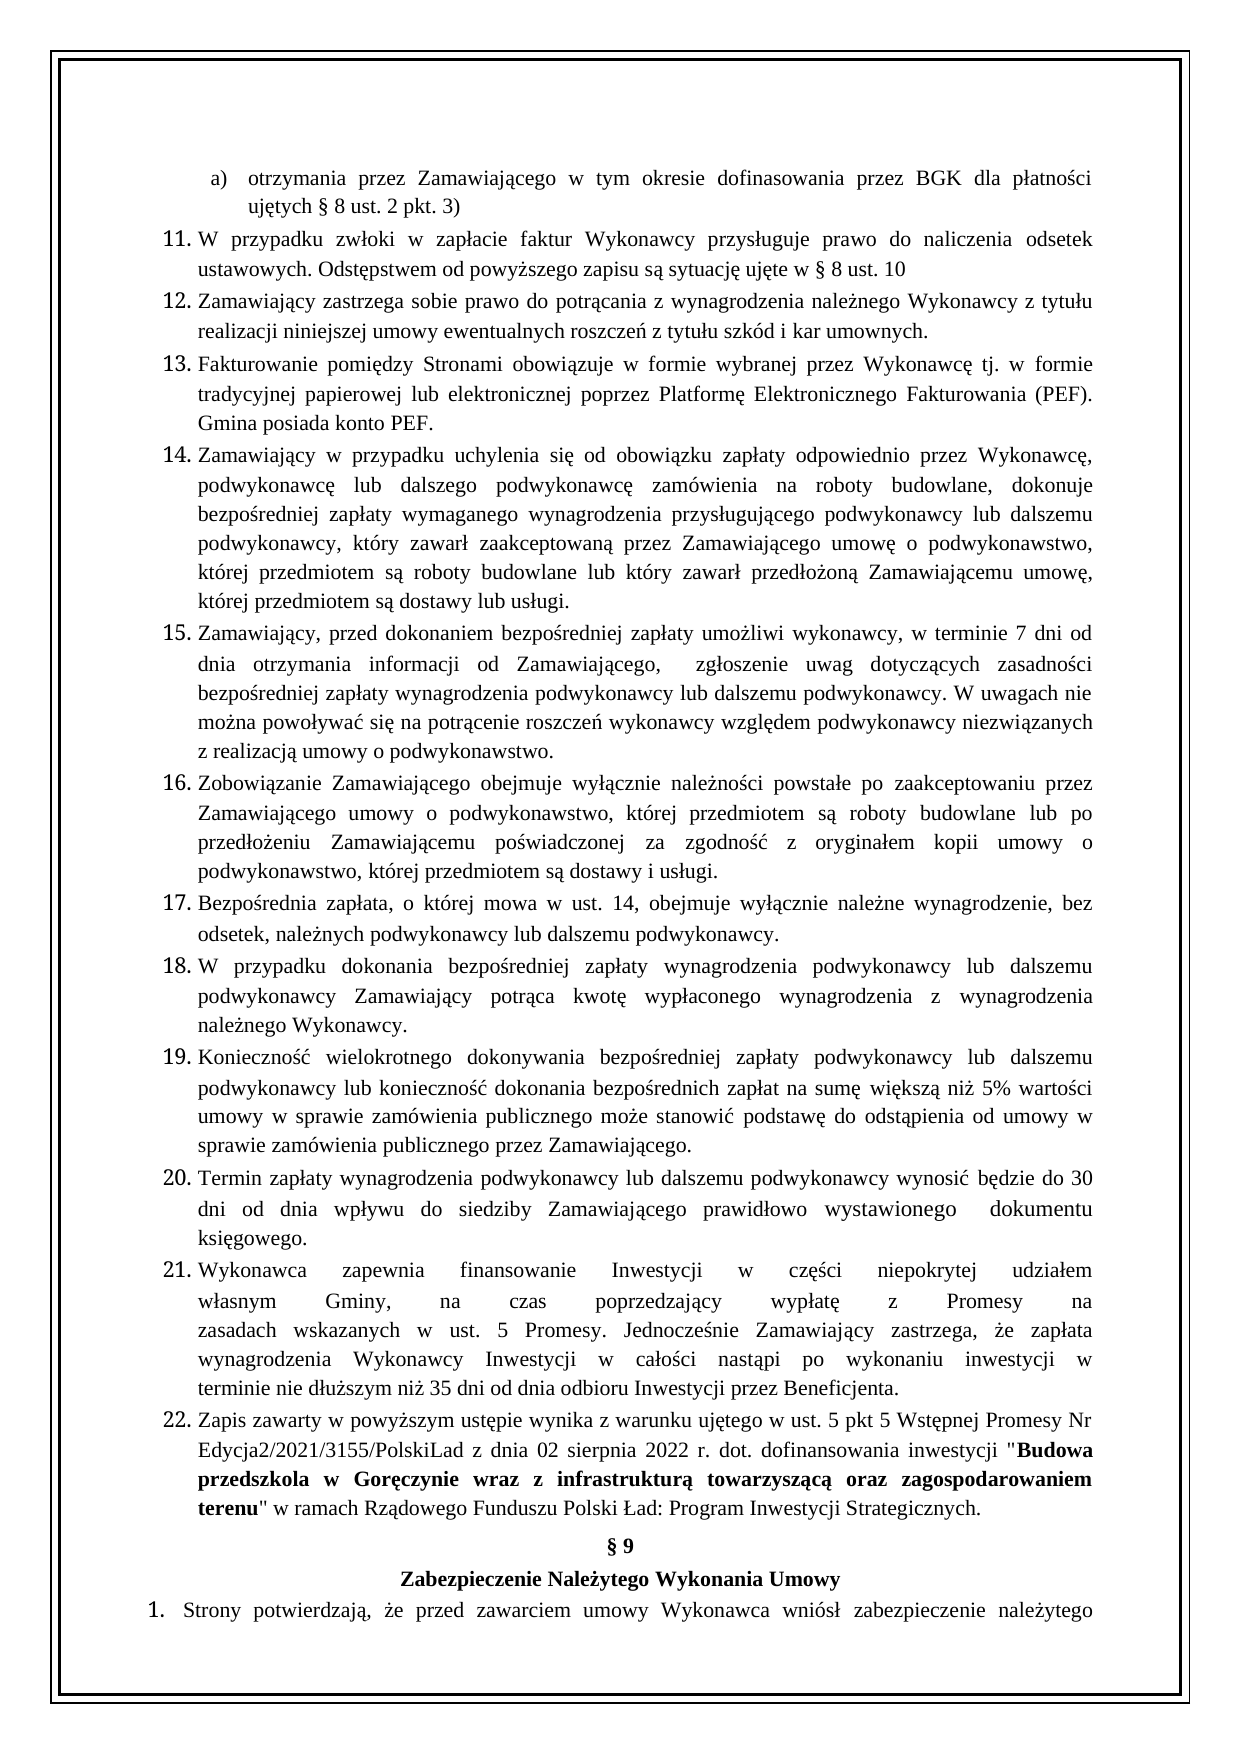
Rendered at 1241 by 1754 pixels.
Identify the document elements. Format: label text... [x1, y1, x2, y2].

list Bezpośrednia zapłata, o której mowa w ust. 14, obejmuje wyłącznie należne wynagrodzenie, bez odsetek, należnych podwykonawcy lub dalszemu podwykonawcy. [162, 887, 1092, 946]
list Wykonawca zapewnia finansowanie Inwestycji w części niepokrytej udziałem własnym Gminy, na czas poprzedzający wypłatę z Promesy na zasadach wskazanych w ust. 5 Promesy. Jednocześnie Zamawiający zastrzega, że zapłata wynagrodzenia Wykonawcy Inwestycji w całości nastąpi po wykonaniu inwestycji w terminie nie dłuższym niż 35 dni od dnia odbioru Inwestycji przez Beneficjenta. [162, 1254, 1093, 1400]
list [147, 1594, 1093, 1624]
list Termin zapłaty wynagrodzenia podwykonawcy lub dalszemu podwykonawcy wynosić będzie do 30 dni od dnia wpływu do siedziby Zamawiającego prawidłowo wystawionego dokumentu księgowego. [162, 1161, 1093, 1250]
list Zobowiązanie Zamawiającego obejmuje wyłącznie należności powstałe po zaakceptowaniu przez Zamawiającego umowy o podwykonawstwo, której przedmiotem są roboty budowlane lub po przedłożeniu Zamawiającemu poświadczonej za zgodność z oryginałem kopii umowy o podwykonawstwo, której przedmiotem są dostawy i usługi. [162, 767, 1093, 883]
list Fakturowanie pomiędzy Stronami obowiązuje w formie wybranej przez Wykonawcę tj. w formie tradycyjnej papierowej lub elektronicznej poprzez Platformę Elektronicznego Fakturowania (PEF). Gmina posiada konto PEF. [162, 347, 1093, 435]
list W przypadku zwłoki w zapłacie faktur Wykonawcy przysługuje prawo do naliczenia odsetek ustawowych. Odstępstwem od powyższego zapisu są sytuację ujęte w § 8 ust. 10 [162, 222, 1093, 281]
list Zamawiający, przed dokonaniem bezpośredniej zapłaty umożliwi wykonawcy, w terminie 7 dni od dnia otrzymania informacji od Zamawiającego, zgłoszenie uwag dotyczących zasadności bezpośredniej zapłaty wynagrodzenia podwykonawcy lub dalszemu podwykonawcy. W uwagach nie można powoływać się na potrącenie roszczeń wykonawcy względem podwykonawcy niezwiązanych z realizacją umowy o podwykonawstwo. [162, 617, 1093, 763]
list otrzymania przez Zamawiającego w tym okresie dofinasowania przez BGK dla płatności ujętych § 8 ust. 2 pkt. 3) [210, 164, 1093, 219]
list Konieczność wielokrotnego dokonywania bezpośredniej zapłaty podwykonawcy lub dalszemu podwykonawcy lub konieczność dokonania bezpośrednich zapłat na sumę większą niż 5% wartości umowy w sprawie zamówienia publicznego może stanowić podstawę do odstąpienia od umowy w sprawie zamówienia publicznego przez Zamawiającego. [162, 1041, 1093, 1158]
list Zamawiający w przypadku uchylenia się od obowiązku zapłaty odpowiednio przez Wykonawcę, podwykonawcę lub dalszego podwykonawcę zamówienia na roboty budowlane, dokonuje bezpośredniej zapłaty wymaganego wynagrodzenia przysługującego podwykonawcy lub dalszemu podwykonawcy, który zawarł zaakceptowaną przez Zamawiającego umowę o podwykonawstwo, której przedmiotem są roboty budowlane lub który zawarł przedłożoną Zamawiającemu umowę, której przedmiotem są dostawy lub usługi. [162, 439, 1093, 613]
list W przypadku dokonania bezpośredniej zapłaty wynagrodzenia podwykonawcy lub dalszemu podwykonawcy Zamawiający potrąca kwotę wypłaconego wynagrodzenia z wynagrodzenia należnego Wykonawcy. [162, 949, 1093, 1037]
list Zapis zawarty w powyższym ustępie wynika z warunku ujętego w ust. 5 pkt 5 Wstępnej Promesy Nr Edycja2/2021/3155/PolskiLad z dnia 02 sierpnia 2022 r. dot. dofinansowania inwestycji "Budowa przedszkola w Goręczynie wraz z infrastrukturą towarzyszącą oraz zagospodarowaniem terenu" w ramach Rządowego Funduszu Polski Ład: Program Inwestycji Strategicznych. [162, 1403, 1093, 1520]
text § 9 [135, 1533, 1105, 1558]
text Zabezpieczenie Należytego Wykonania Umowy [135, 1566, 1105, 1591]
list Zamawiający zastrzega sobie prawo do potrącania z wynagrodzenia należnego Wykonawcy z tytułu realizacji niniejszej umowy ewentualnych roszczeń z tytułu szkód i kar umownych. [162, 285, 1093, 344]
